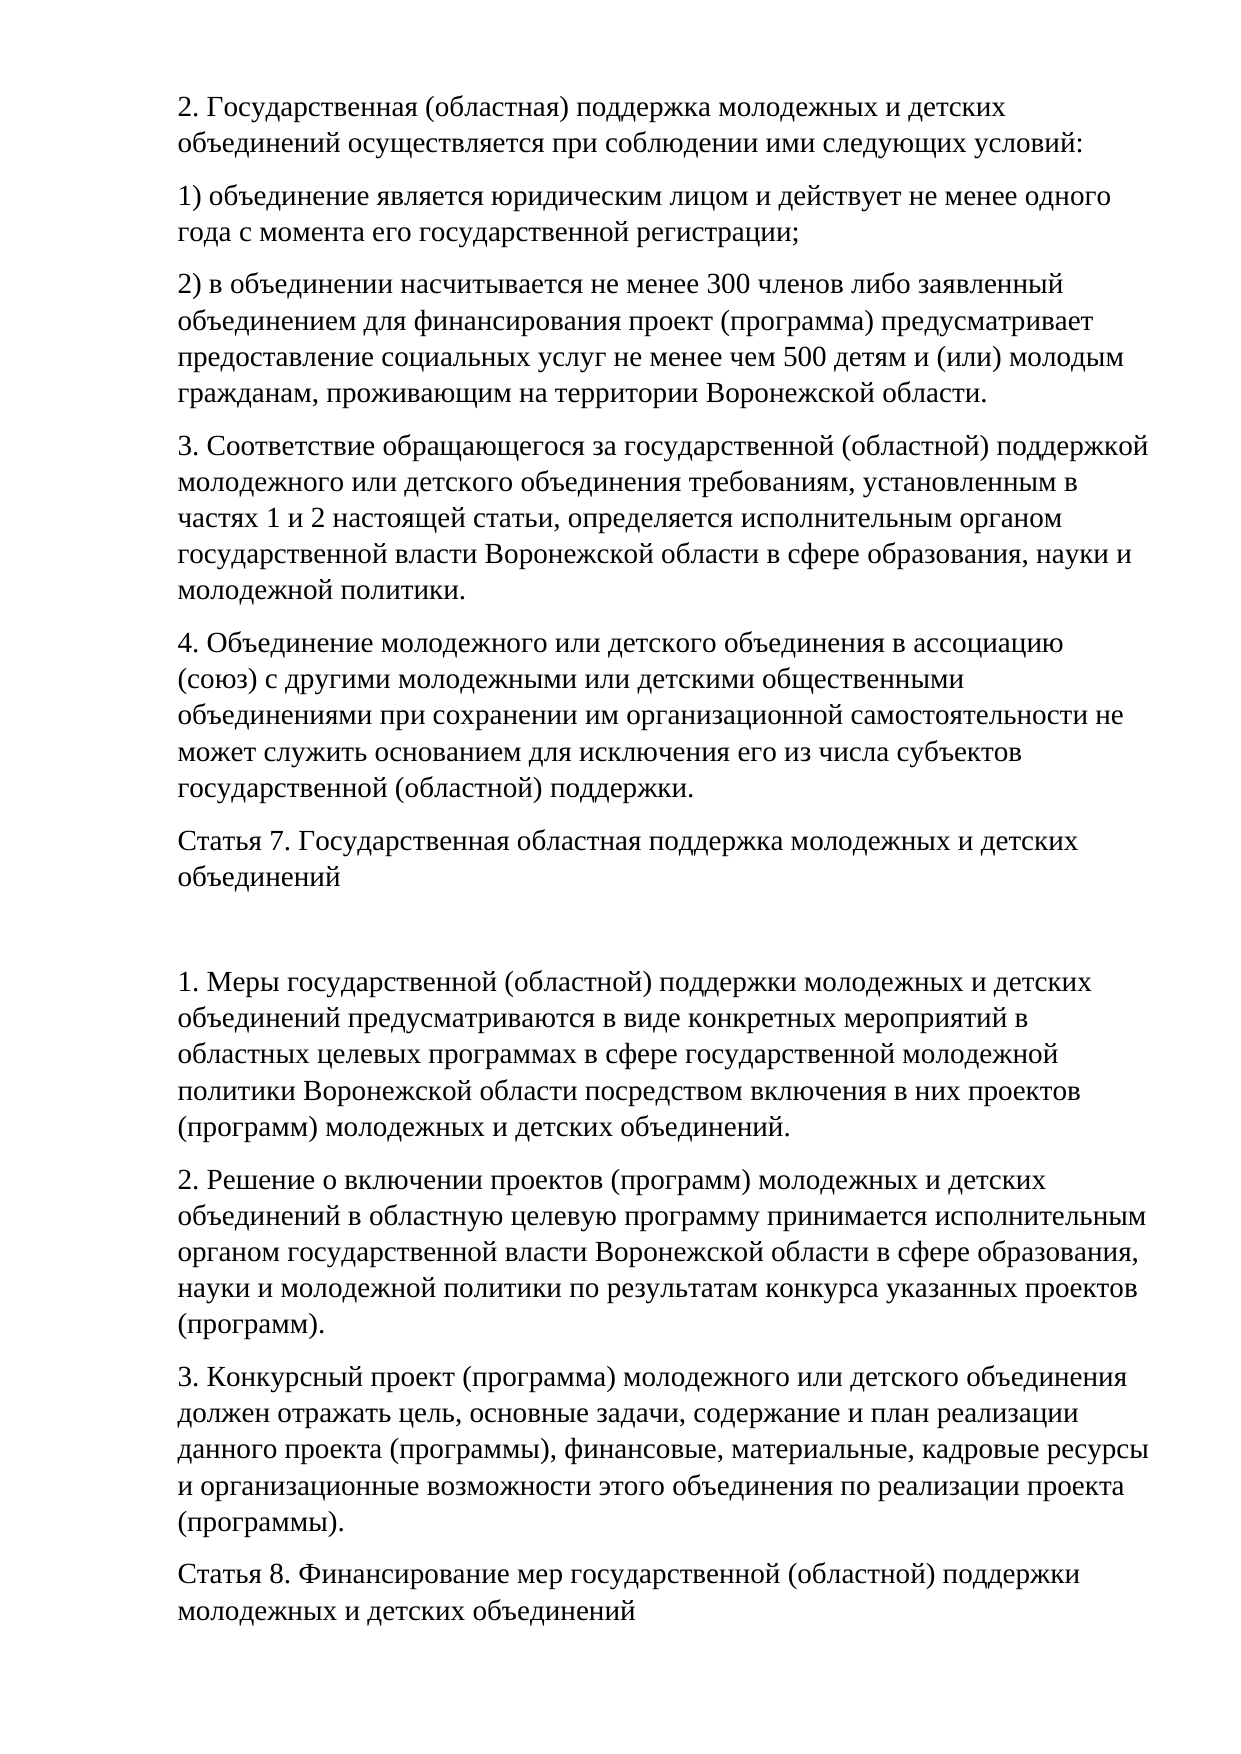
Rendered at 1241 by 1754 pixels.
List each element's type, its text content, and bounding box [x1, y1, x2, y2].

text Статья 7. Государственная областная поддержка молодежных и детских объединений [177, 823, 1152, 892]
text 2) в объединении насчитывается не менее 300 членов либо заявленный объединением для финансирования проект (программа) предусматривает предоставление социальных услуг не менее чем 500 детям и (или) молодым гражданам, проживающим на территории Воронежской области. [177, 267, 1152, 408]
text Статья 8. Финансирование мер государственной (областной) поддержки молодежных и детских объединений [177, 1557, 1152, 1626]
text 4. Объединение молодежного или детского объединения в ассоциацию (союз) с другими молодежными или детскими общественными объединениями при сохранении им организационной самостоятельности не может служить основанием для исключения его из числа субъектов государственной (областной) поддержки. [177, 625, 1152, 803]
text 1) объединение является юридическим лицом и действует не менее одного года с момента его государственной регистрации; [177, 178, 1152, 247]
text 3. Соответствие обращающегося за государственной (областной) поддержкой молодежного или детского объединения требованиям, установленным в частях 1 и 2 настоящей статьи, определяется исполнительным органом государственной власти Воронежской области в сфере образования, науки и молодежной политики. [177, 428, 1152, 606]
text 2. Государственная (областная) поддержка молодежных и детских объединений осуществляется при соблюдении ими следующих условий: [177, 89, 1152, 158]
text 1. Меры государственной (областной) поддержки молодежных и детских объединений предусматриваются в виде конкретных мероприятий в областных целевых программах в сфере государственной молодежной политики Воронежской области посредством включения в них проектов (программ) молодежных и детских объединений. [177, 964, 1152, 1142]
text 2. Решение о включении проектов (программ) молодежных и детских объединений в областную целевую программу принимается исполнительным органом государственной власти Воронежской области в сфере образования, науки и молодежной политики по результатам конкурса указанных проектов (программ). [177, 1162, 1152, 1340]
text 3. Конкурсный проект (программа) молодежного или детского объединения должен отражать цель, основные задачи, содержание и план реализации данного проекта (программы), финансовые, материальные, кадровые ресурсы и организационные возможности этого объединения по реализации проекта (программы). [177, 1359, 1152, 1537]
